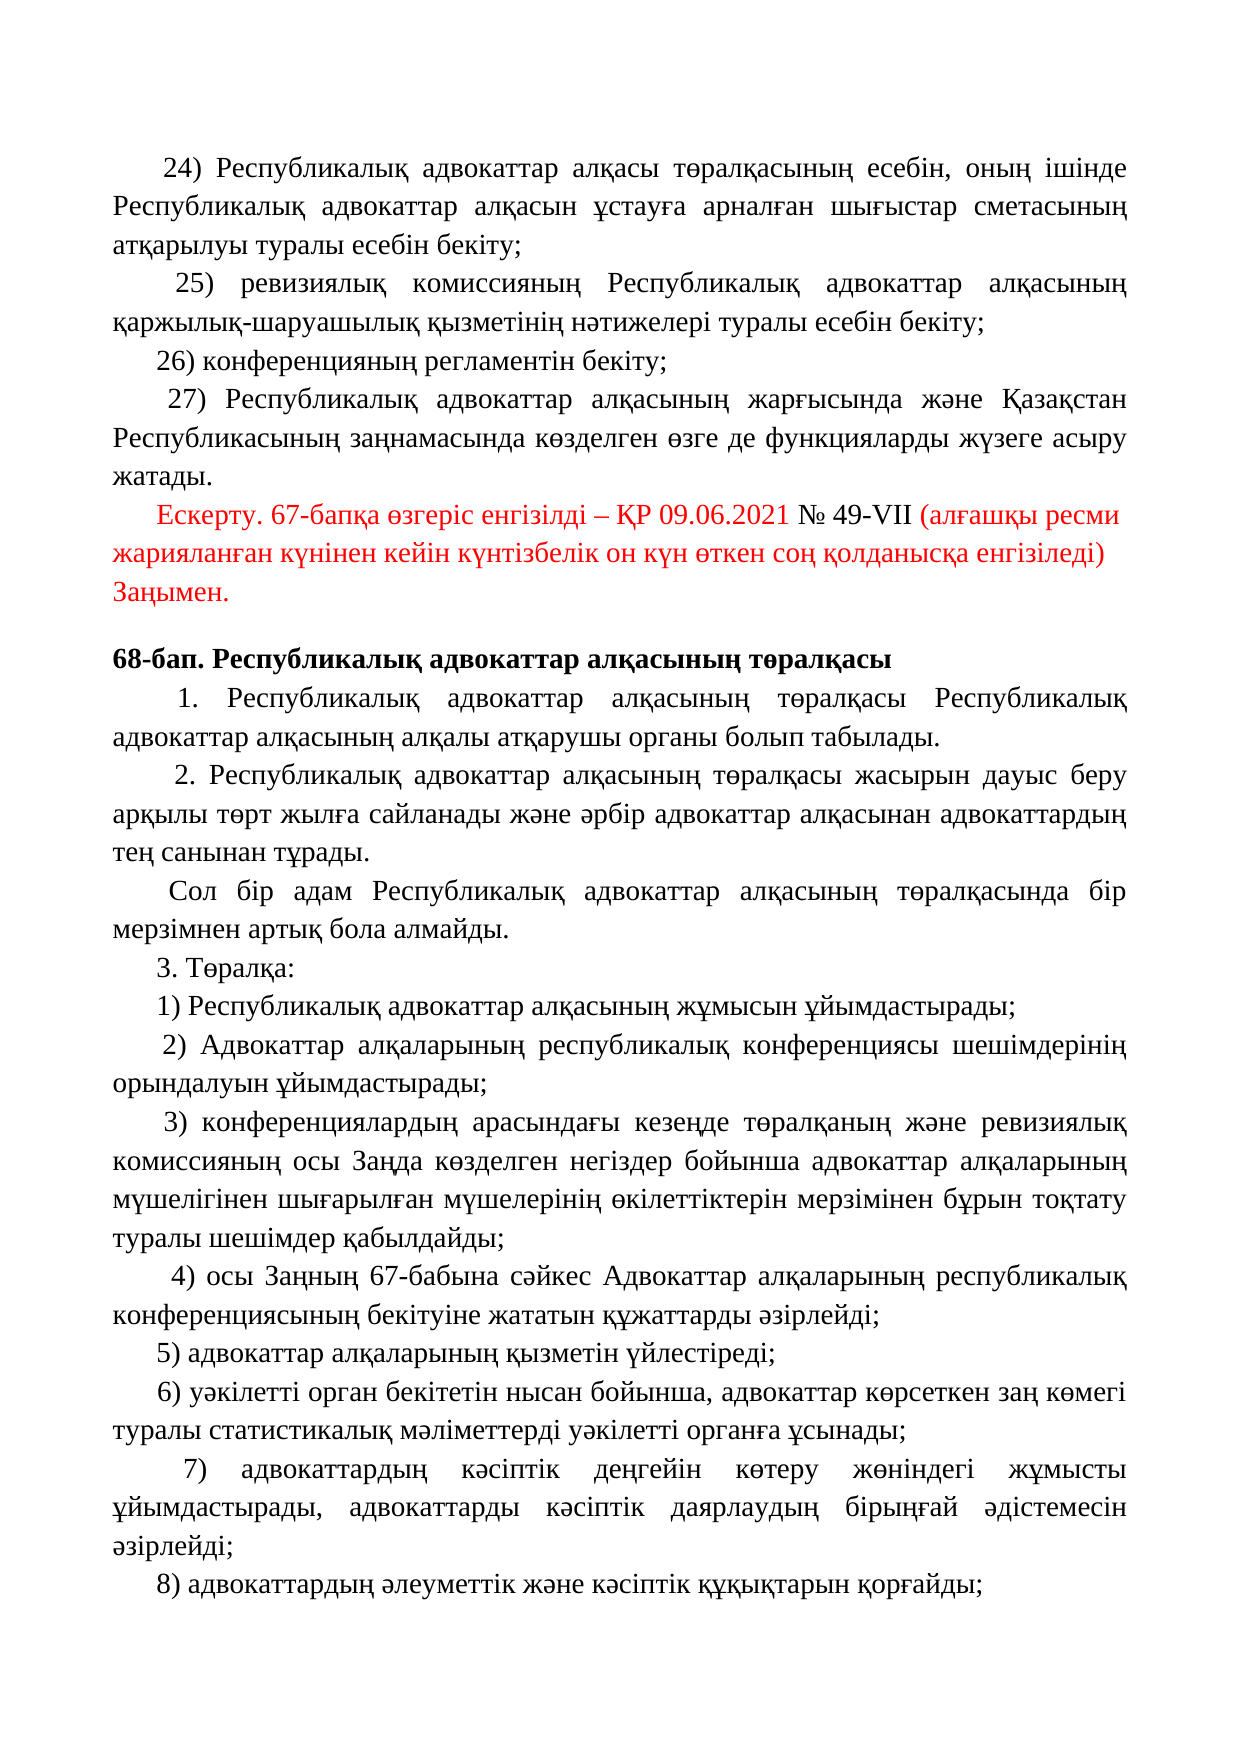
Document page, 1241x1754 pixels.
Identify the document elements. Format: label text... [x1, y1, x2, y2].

text 27) Республикалық адвокаттар алқасының жарғысында және Қазақстан Республикасының заңнамасында көзделген өзге де функцияларды жүзеге асыру жатады. [112, 381, 1128, 492]
text 2) Адвокаттар алқаларының республикалық конференциясы шешімдерінің орындалуын ұйымдастырады; [112, 1027, 1128, 1099]
text 24) Республикалық адвокаттар алқасы төралқасының есебін, оның ішінде Республикалық адвокаттар алқасын ұстауға арналған шығыстар сметасының атқарылуы туралы есебін бекіту; [112, 150, 1128, 261]
text 25) ревизиялық комиссияның Республикалық адвокаттар алқасының қаржылық-шаруашылық қызметінің нәтижелері туралы есебін бекіту; [112, 266, 1128, 338]
text Ескерту. 67-бапқа өзгеріс енгізілді – ҚР 09.06.2021 № 49-VII (алғашқы ресми жарияланған күнінен кейін күнтізбелік он күн өткен соң қолданысқа енгізіледі) Заңымен. [112, 497, 1128, 638]
text 3) конференциялардың арасындағы кезеңде төралқаның және ревизиялық комиссияның осы Заңда көзделген негіздер бойынша адвокаттар алқаларының мүшелігінен шығарылған мүшелерінің өкілеттіктерін мерзімінен бұрын тоқтату туралы шешімдер қабылдайды; [112, 1104, 1128, 1253]
text 6) уәкілетті орган бекітетін нысан бойынша, адвокаттар көрсеткен заң көмегі туралы статистикалық мәліметтерді уәкілетті органға ұсынады; [112, 1374, 1128, 1446]
text Сол бір адам Республикалық адвокаттар алқасының төралқасында бір мерзімнен артық бола алмайды. [112, 873, 1128, 945]
text 26) конференцияның регламентін бекіту; [112, 343, 1128, 376]
text 1. Республикалық адвокаттар алқасының төралқасы Республикалық адвокаттар алқасының алқалы атқарушы органы болып табылады. [112, 680, 1128, 752]
text 68-бап. Республикалық адвокаттар алқасының төралқасы [112, 642, 1128, 675]
text 1) Республикалық адвокаттар алқасының жұмысын ұйымдастырады; [112, 988, 1128, 1022]
text 2. Республикалық адвокаттар алқасының төралқасы жасырын дауыс беру арқылы төрт жылға сайланады және әрбір адвокаттар алқасынан адвокаттардың тең санынан тұрады. [112, 757, 1128, 868]
text 5) адвокаттар алқаларының қызметін үйлестіреді; [112, 1335, 1128, 1369]
text 7) адвокаттардың кәсіптік деңгейін көтеру жөніндегі жұмысты ұйымдастырады, адвокаттарды кәсіптік даярлаудың бірыңғай әдістемесін әзірлейді; [112, 1451, 1128, 1562]
text 3. Төралқа: [112, 950, 1128, 983]
text 4) осы Заңның 67-бабына сәйкес Адвокаттар алқаларының республикалық конференциясының бекітуіне жататын құжаттарды әзірлейді; [112, 1258, 1128, 1330]
text 8) адвокаттардың әлеуметтік және кәсіптік құқықтарын қорғайды; [112, 1567, 1128, 1600]
